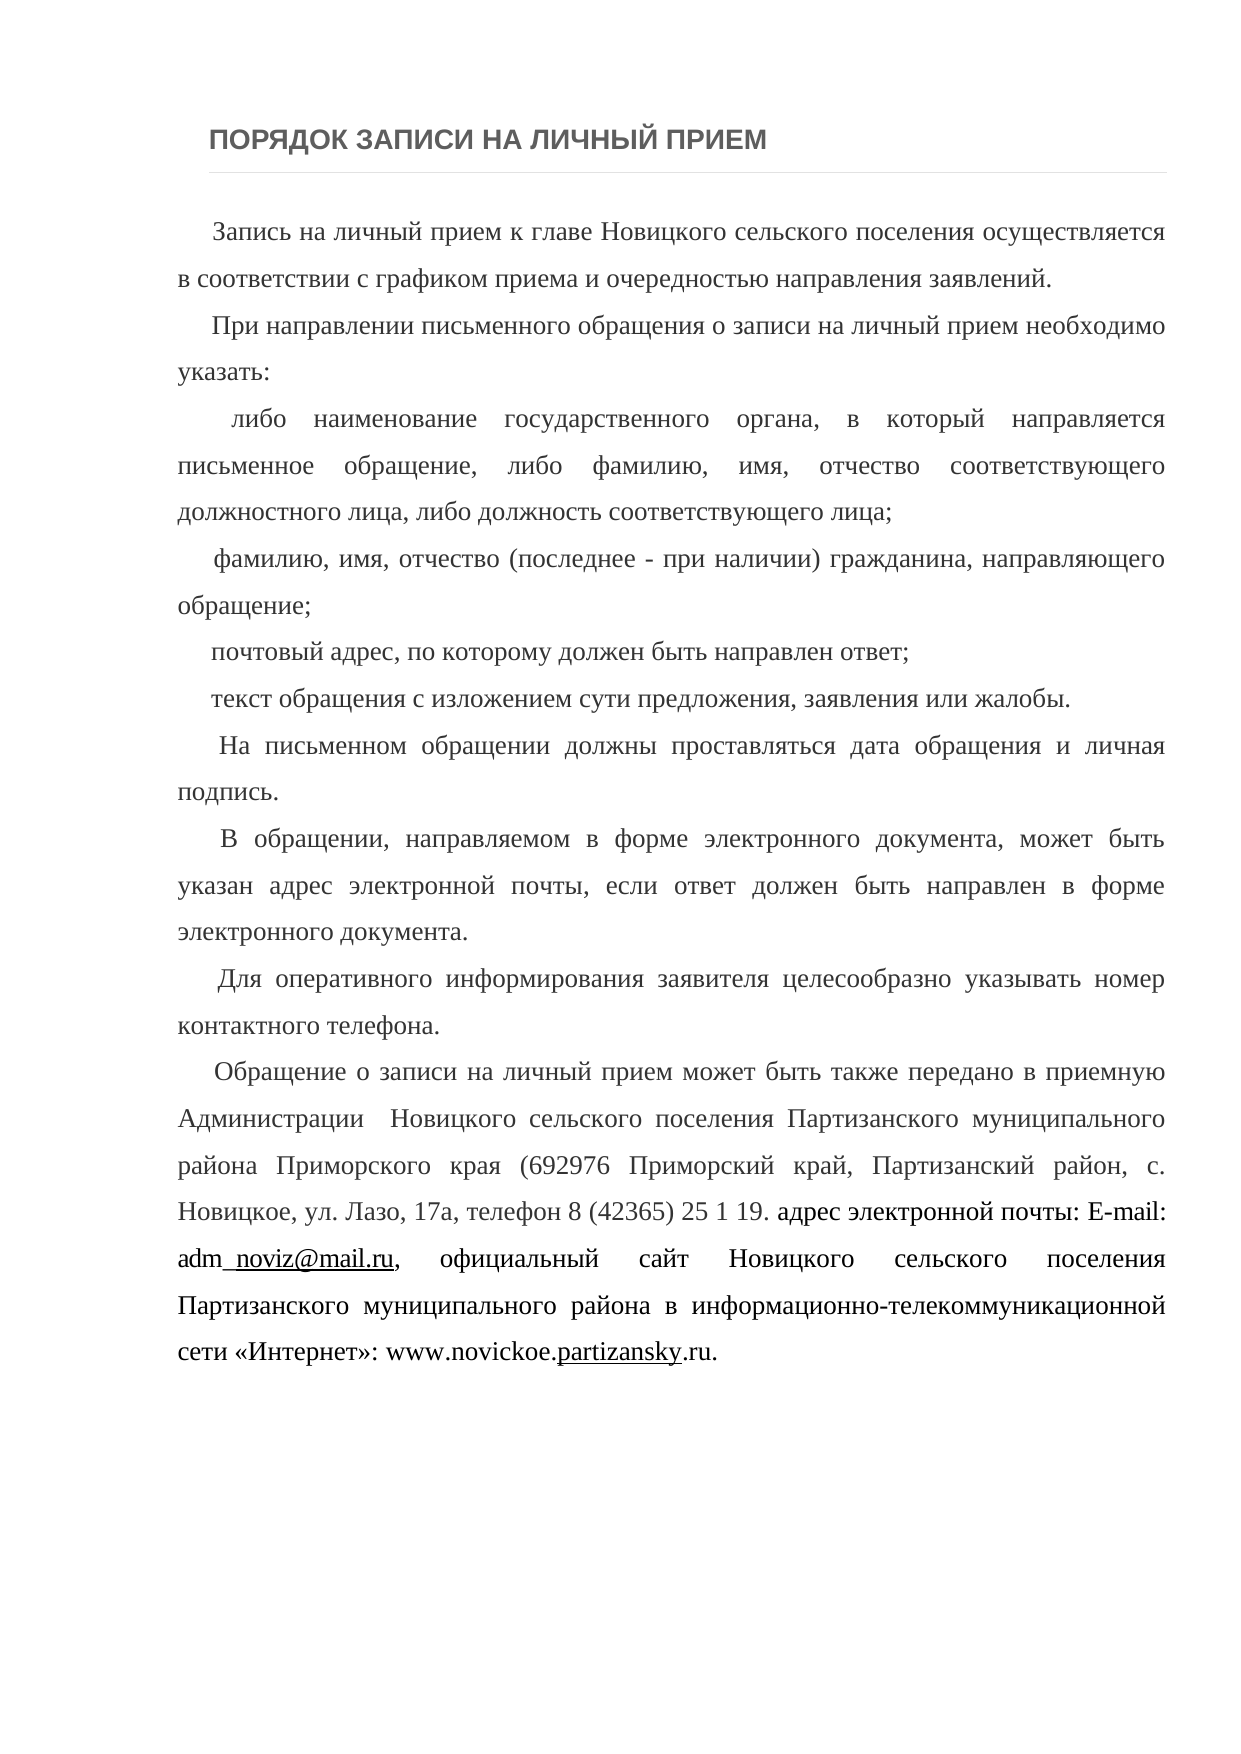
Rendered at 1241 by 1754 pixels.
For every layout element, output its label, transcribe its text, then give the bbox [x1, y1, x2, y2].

text текст обращения с изложением сути предложения, заявления или жалобы. [177, 682, 1167, 713]
text фамилию, имя, отчество (последнее - при наличии) гражданина, направляющего обращение; [177, 542, 1167, 620]
text либо наименование государственного органа, в который направляется письменное обращение, либо фамилию, имя, отчество соответствующего должностного лица, либо должность соответствующего лица; [177, 402, 1167, 527]
text При направлении письменного обращения о записи на личный прием необходимо указать: [177, 309, 1167, 387]
text Обращение о записи на личный прием может быть также передано в приемную Администрации Новицкого сельского поселения Партизанского муниципального района Приморского края (692976 Приморский край, Партизанский район, с. Новицкое, ул. Лазо, 17а, телефон 8 (42365) 25 1 19. адрес электронной почты: E-mail: adm_noviz@mail.ru, официальный сайт Новицкого сельского поселения Партизанского муниципального района в информационно-телекоммуникационной сети «Интернет»: www.novickoe.partizansky.ru. [177, 1056, 1167, 1367]
text Для оперативного информирования заявителя целесообразно указывать номер контактного телефона. [177, 962, 1167, 1040]
text На письменном обращении должны проставляться дата обращения и личная подпись. [177, 729, 1167, 807]
text Запись на личный прием к главе Новицкого сельского поселения осуществляется в соответствии с графиком приема и очередностью направления заявлений. [177, 216, 1167, 293]
text почтовый адрес, по которому должен быть направлен ответ; [177, 636, 1167, 667]
text ПОРЯДОК ЗАПИСИ НА ЛИЧНЫЙ ПРИЕМ [208, 123, 1167, 173]
text В обращении, направляемом в форме электронного документа, может быть указан адрес электронной почты, если ответ должен быть направлен в форме электронного документа. [177, 822, 1167, 947]
